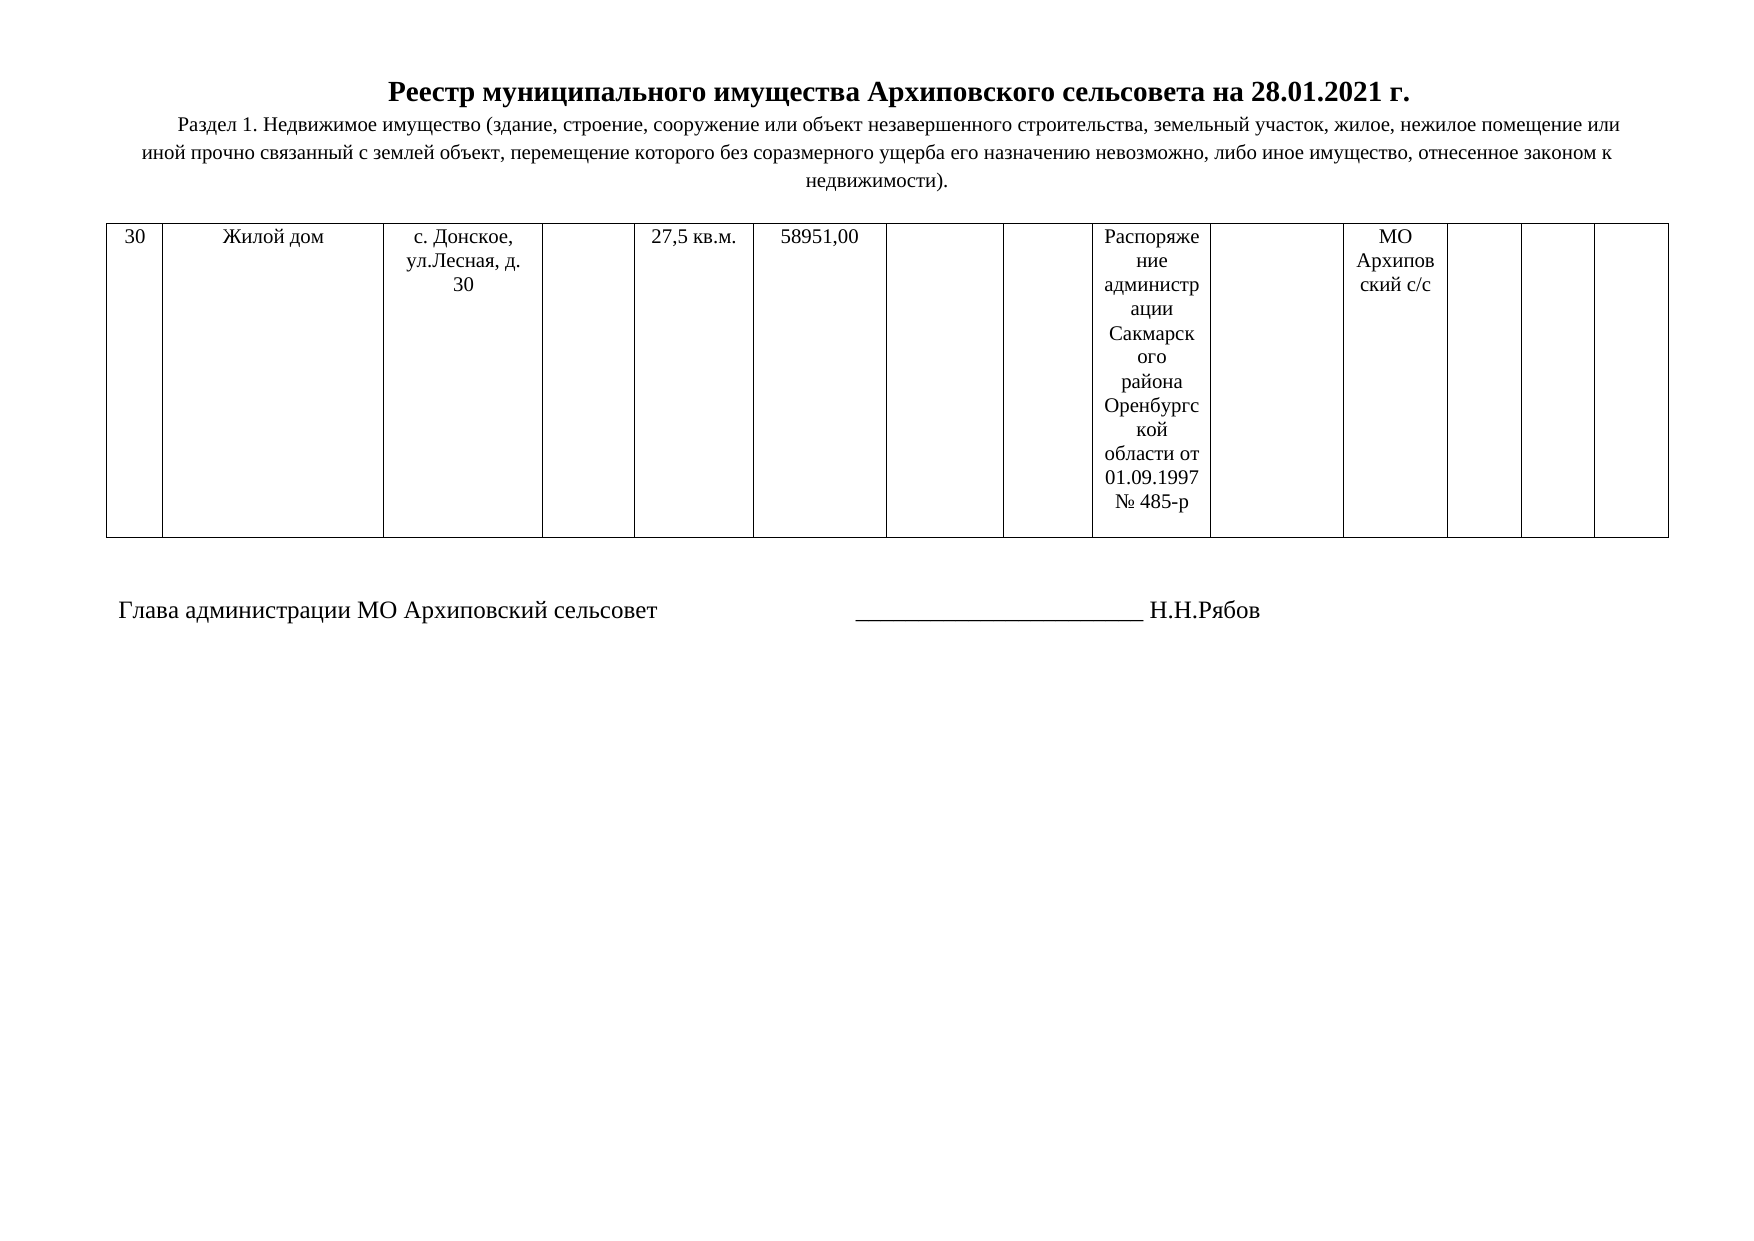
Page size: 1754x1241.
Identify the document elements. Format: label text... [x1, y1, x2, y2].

table_cell [1448, 224, 1521, 537]
table_cell 27,5 кв.м. [635, 224, 753, 537]
text Глава администрации МО Архиповский сельсовет _______________________ Н.Н.Рябов [118, 596, 1636, 624]
table_cell [1004, 224, 1092, 537]
table_cell [887, 224, 1003, 537]
table_cell 58951,00 [754, 224, 886, 537]
table_cell [1595, 224, 1668, 537]
table_cell МО Архиповский с/с [1344, 224, 1447, 537]
table_cell с. Донское, ул.Лесная, д. 30 [384, 224, 542, 537]
table_cell Жилой дом [163, 224, 383, 537]
table_cell Распоряжение администрации Сакмарского района Оренбургской области от 01.09.1997 № 485-р [1093, 224, 1210, 537]
table_cell 30 [107, 224, 162, 537]
table_cell [543, 224, 634, 537]
table_cell [1211, 224, 1343, 537]
table_cell [1522, 224, 1594, 537]
